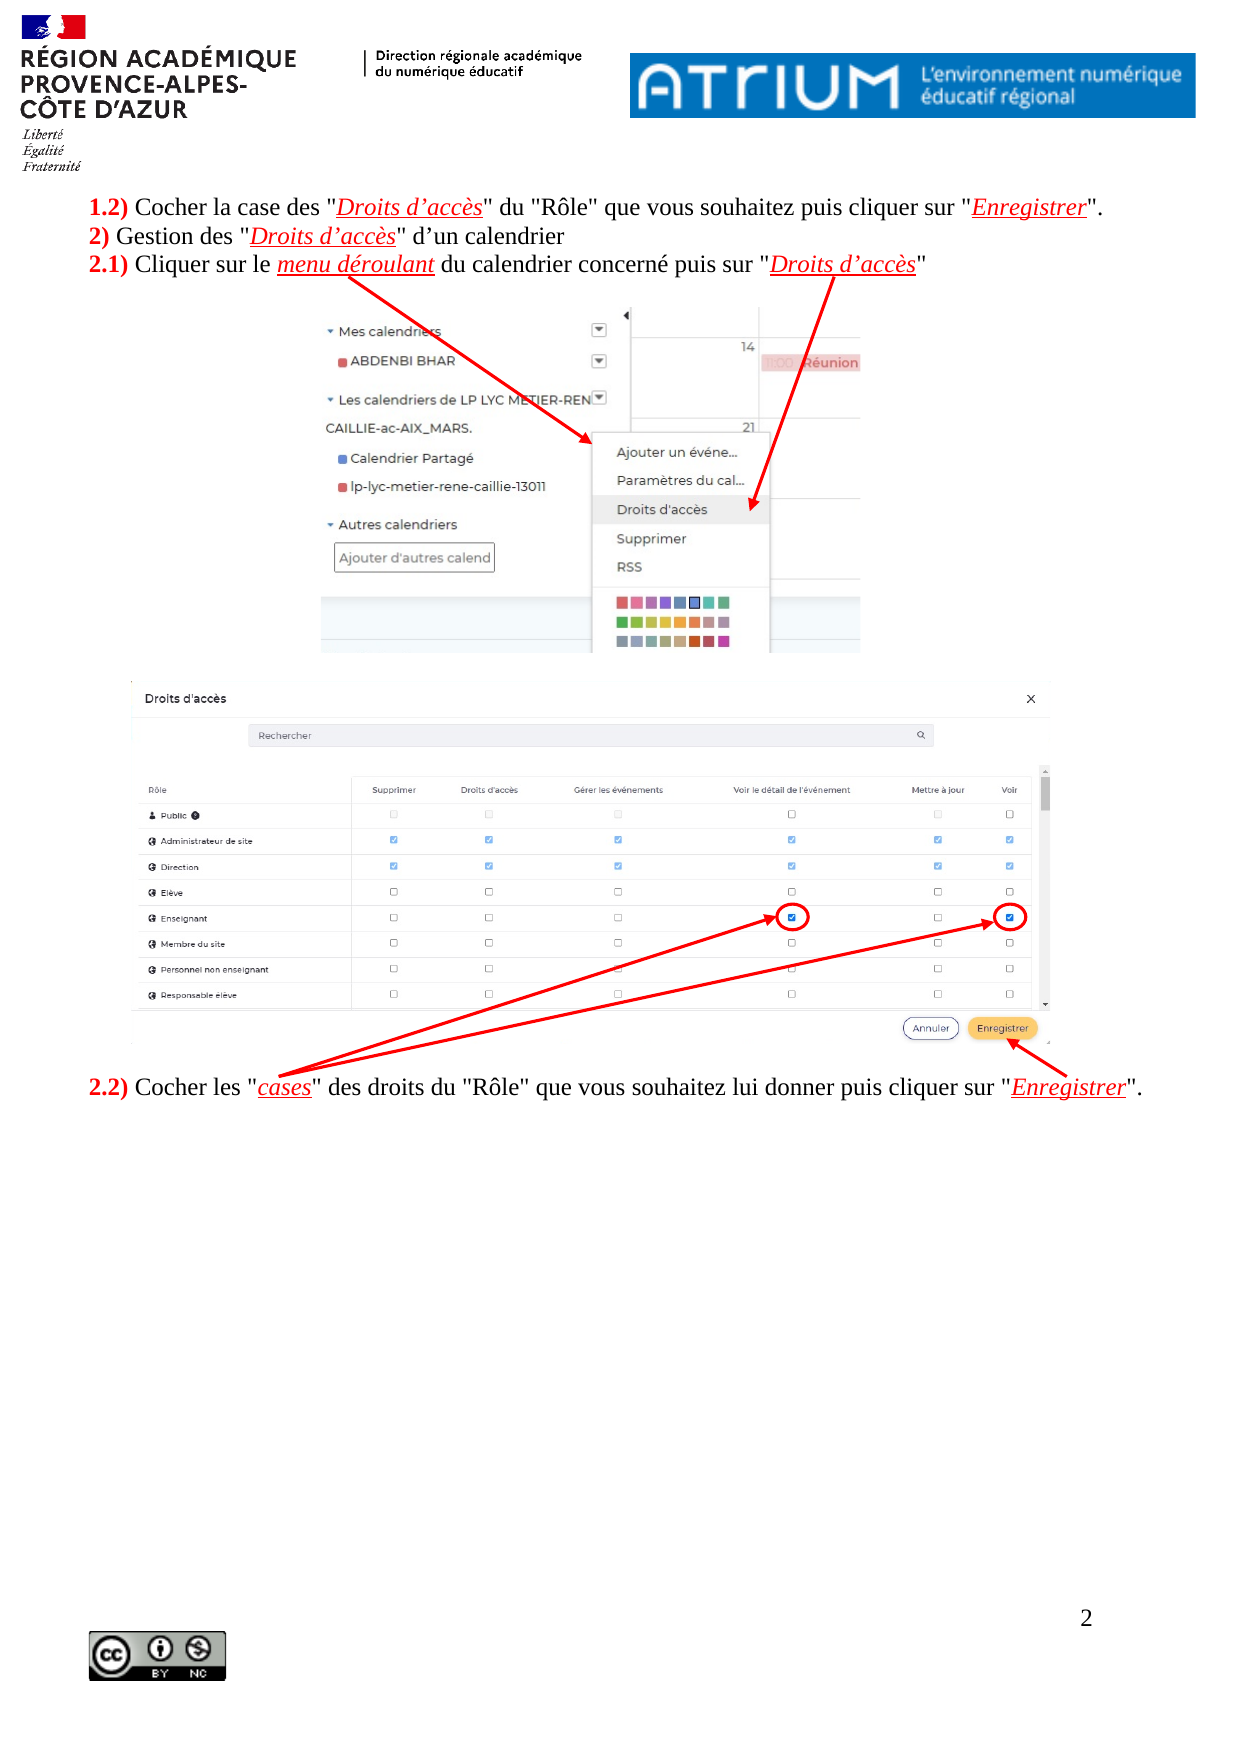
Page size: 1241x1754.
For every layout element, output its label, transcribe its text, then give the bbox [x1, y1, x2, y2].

text 1.2) Cocher la case des "Droits d’accès" du "Rôle" que vous souhaitez puis cliquer sur "Enregistrer". [89, 192, 1107, 221]
picture [997, 906, 1024, 928]
picture [779, 906, 806, 928]
text 2.1) Cliquer sur le menu déroulant du calendrier concerné puis sur "Droits d’accès" [89, 249, 1093, 278]
picture [19, 15, 582, 171]
picture [630, 53, 1196, 118]
picture [88, 1631, 227, 1681]
text 2.2) Cocher les "cases" des droits du "Rôle" que vous souhaitez lui donner puis cliquer sur "Enregistrer". [89, 1072, 1152, 1101]
picture [320, 307, 861, 653]
picture [131, 681, 1051, 1044]
text 2) Gestion des "Droits d’accès" d’un calendrier [89, 221, 1093, 249]
